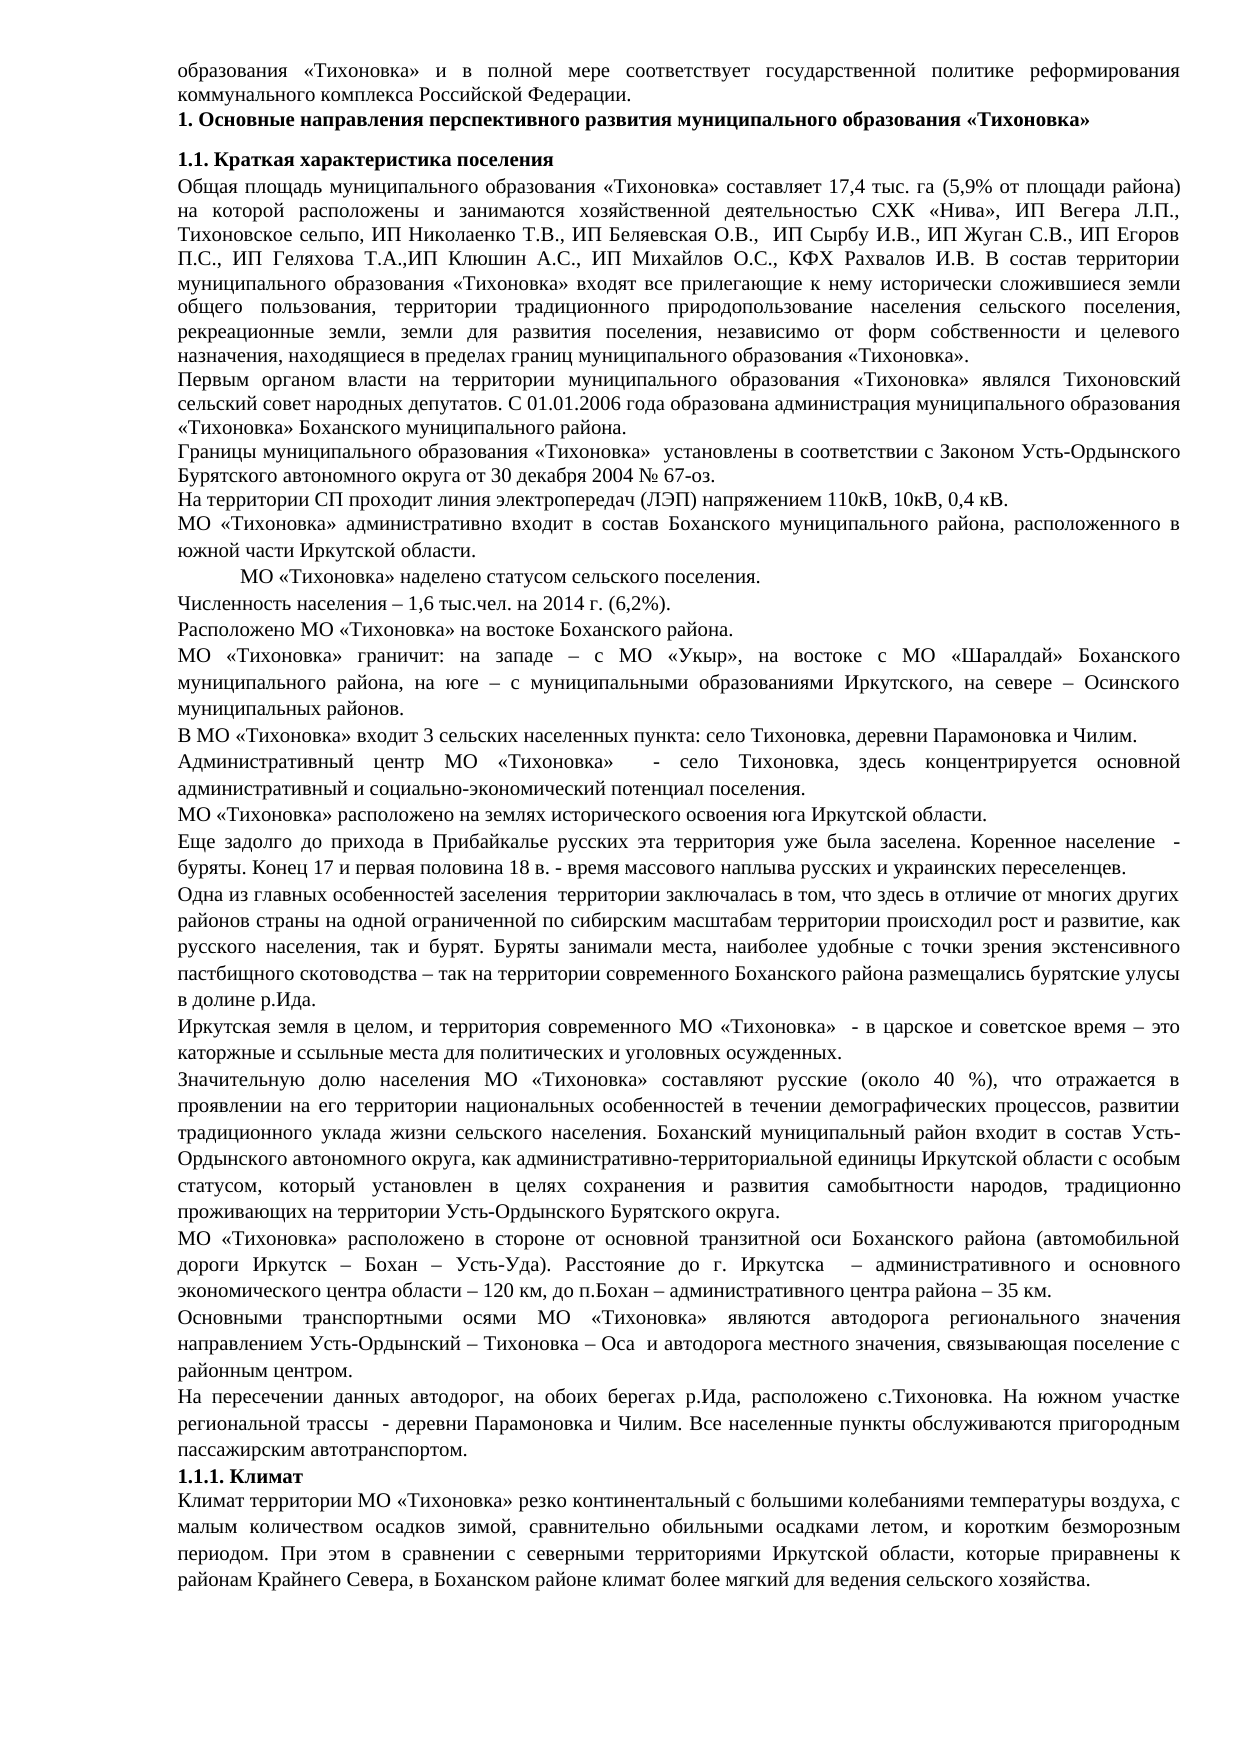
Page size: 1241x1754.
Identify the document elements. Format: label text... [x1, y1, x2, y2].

text Первым органом власти на территории муниципального образования «Тихоновка» являлся Тихоновский сельский совет народных депутатов. С 01.01.2006 года образована администрация муниципального образования «Тихоновка» Боханского муниципального района. [177, 367, 1181, 439]
text МО «Тихоновка» наделено статусом сельского поселения. [177, 564, 1181, 588]
text Общая площадь муниципального образования «Тихоновка» составляет 17,4 тыс. га (5,9% от площади района) на которой расположены и занимаются хозяйственной деятельностью СХК «Нива», ИП Вегера Л.П., Тихоновское сельпо, ИП Николаенко Т.В., ИП Беляевская О.В., ИП Сырбу И.В., ИП Жуган С.В., ИП Егоров П.С., ИП Геляхова Т.А.,ИП Клюшин А.С., ИП Михайлов О.С., КФХ Рахвалов И.В. В состав территории муниципального образования «Тихоновка» входят все прилегающие к нему исторически сложившиеся земли общего пользования, территории традиционного природопользование населения сельского поселения, рекреационные земли, земли для развития поселения, независимо от форм собственности и целевого назначения, находящиеся в пределах границ муниципального образования «Тихоновка». [177, 174, 1181, 367]
text 1.1. Краткая характеристика поселения [177, 147, 1181, 171]
text Численность населения – 1,6 тыс.чел. на 2014 г. (6,2%). [177, 590, 1181, 614]
text 1.1.1. Климат [177, 1463, 1181, 1488]
text Границы муниципального образования «Тихоновка» установлены в соответствии с Законом Усть-Ордынского Бурятского автономного округа от 30 декабря 2004 № 67-оз. [177, 439, 1181, 487]
text На территории СП проходит линия электропередач (ЛЭП) напряжением 110кВ, 10кВ, 0,4 кВ. [177, 487, 1181, 511]
text МО «Тихоновка» граничит: на западе – с МО «Укыр», на востоке с МО «Шаралдай» Боханского муниципального района, на юге – с муниципальными образованиями Иркутского, на севере – Осинского муниципальных районов. [177, 643, 1181, 720]
text 1. Основные направления перспективного развития муниципального образования «Тихоновка» [177, 106, 1181, 131]
text В МО «Тихоновка» входит 3 сельских населенных пункта: село Тихоновка, деревни Парамоновка и Чилим. [177, 723, 1181, 747]
text МО «Тихоновка» административно входит в состав Боханского муниципального района, расположенного в южной части Иркутской области. [177, 511, 1181, 562]
text На пересечении данных автодорог, на обоих берегах р.Ида, расположено с.Тихоновка. На южном участке региональной трассы - деревни Парамоновка и Чилим. Все населенные пункты обслуживаются пригородным пассажирским автотранспортом. [177, 1384, 1181, 1461]
text Климат территории МО «Тихоновка» резко континентальный с большими колебаниями температуры воздуха, с малым количеством осадков зимой, сравнительно обильными осадками летом, и коротким безморозным периодом. При этом в сравнении с северными территориями Иркутской области, которые приравнены к районам Крайнего Севера, в Боханском районе климат более мягкий для ведения сельского хозяйства. [177, 1488, 1181, 1591]
text Одна из главных особенностей заселения территории заключалась в том, что здесь в отличие от многих других районов страны на одной ограниченной по сибирским масштабам территории происходил рост и развитие, как русского населения, так и бурят. Буряты занимали места, наиболее удобные с точки зрения экстенсивного пастбищного скотоводства – так на территории современного Боханского района размещались бурятские улусы в долине р.Ида. [177, 881, 1181, 1011]
text Значительную долю населения МО «Тихоновка» составляют русские (около 40 %), что отражается в проявлении на его территории национальных особенностей в течении демографических процессов, развитии традиционного уклада жизни сельского населения. Боханский муниципальный район входит в состав Усть-Ордынского автономного округа, как административно-территориальной единицы Иркутской области с особым статусом, который установлен в целях сохранения и развития самобытности народов, традиционно проживающих на территории Усть-Ордынского Бурятского округа. [177, 1067, 1181, 1223]
text МО «Тихоновка» расположено на землях исторического освоения юга Иркутской области. [177, 802, 1181, 826]
text Иркутская земля в целом, и территория современного МО «Тихоновка» - в царское и советское время – это каторжные и ссыльные места для политических и уголовных осужденных. [177, 1014, 1181, 1064]
text Расположено МО «Тихоновка» на востоке Боханского района. [177, 617, 1181, 641]
text Еще задолго до прихода в Прибайкалье русских эта территория уже была заселена. Коренное население - буряты. Конец 17 и первая половина 18 в. - время массового наплыва русских и украинских переселенцев. [177, 828, 1181, 879]
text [177, 58, 1181, 106]
text Административный центр МО «Тихоновка» - село Тихоновка, здесь концентрируется основной административный и социально-экономический потенциал поселения. [177, 749, 1181, 800]
text МО «Тихоновка» расположено в стороне от основной транзитной оси Боханского района (автомобильной дороги Иркутск – Бохан – Усть-Уда). Расстояние до г. Иркутска – административного и основного экономического центра области – 120 км, до п.Бохан – административного центра района – . [177, 1225, 1181, 1302]
text Основными транспортными осями МО «Тихоновка» являются автодорога регионального значения направлением Усть-Ордынский – Тихоновка – Оса и автодорога местного значения, связывающая поселение с районным центром. [177, 1305, 1181, 1382]
